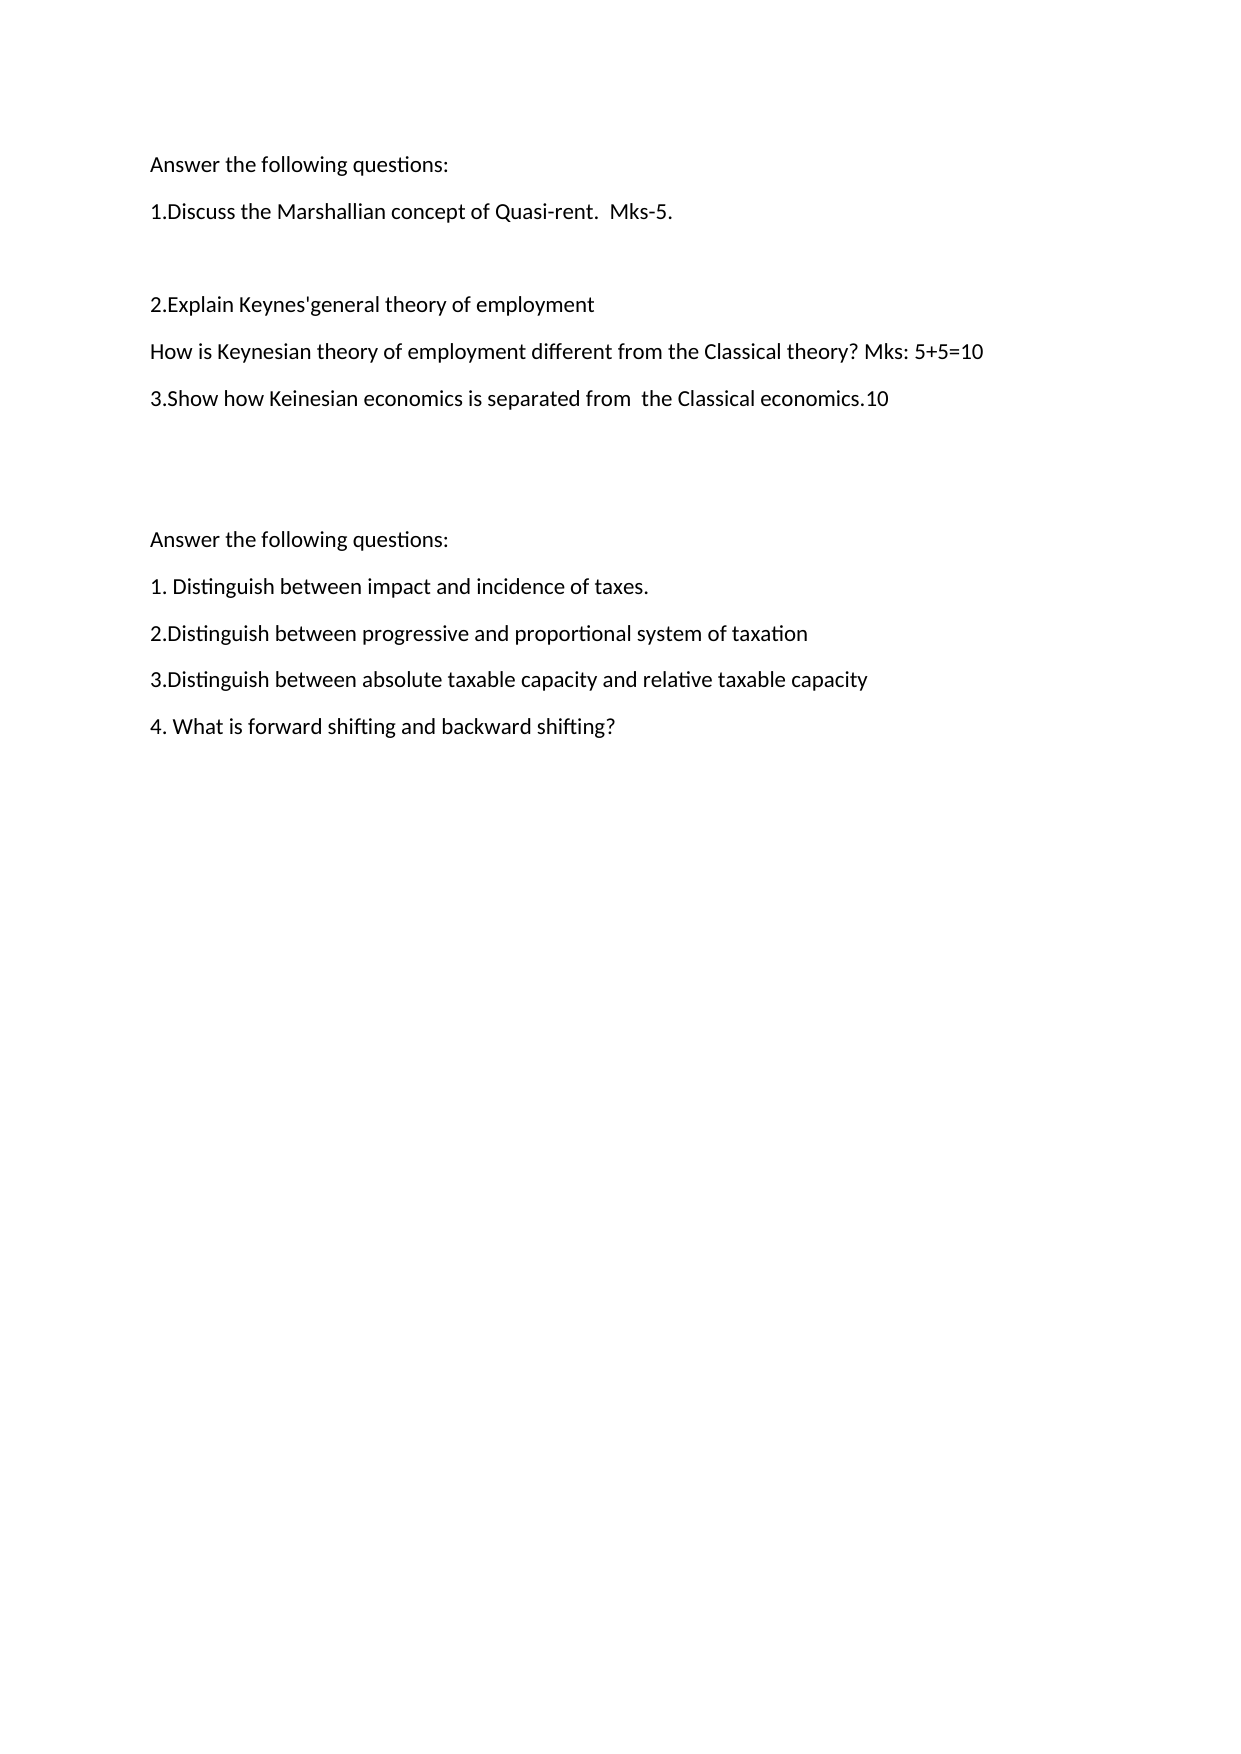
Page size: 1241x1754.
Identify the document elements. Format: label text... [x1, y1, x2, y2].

text Answer the following questions: [150, 150, 1090, 178]
text 2.Explain Keynes'general theory of employment [150, 291, 1090, 319]
text 3.Show how Keinesian economics is separated from the Classical economics.10 [150, 384, 1090, 412]
text 1.Discuss the Marshallian concept of Quasi-rent. Mks-5. [150, 197, 1090, 225]
text 2.Distinguish between progressive and proportional system of taxation [150, 619, 1090, 647]
text How is Keynesian theory of employment different from the Classical theory? Mks: 5+5=10 [150, 337, 1090, 366]
text 4. What is forward shifting and backward shifting? [150, 712, 1090, 741]
text 1. Distinguish between impact and incidence of taxes. [150, 572, 1090, 600]
text Answer the following questions: [150, 525, 1090, 553]
text 3.Distinguish between absolute taxable capacity and relative taxable capacity [150, 666, 1090, 694]
